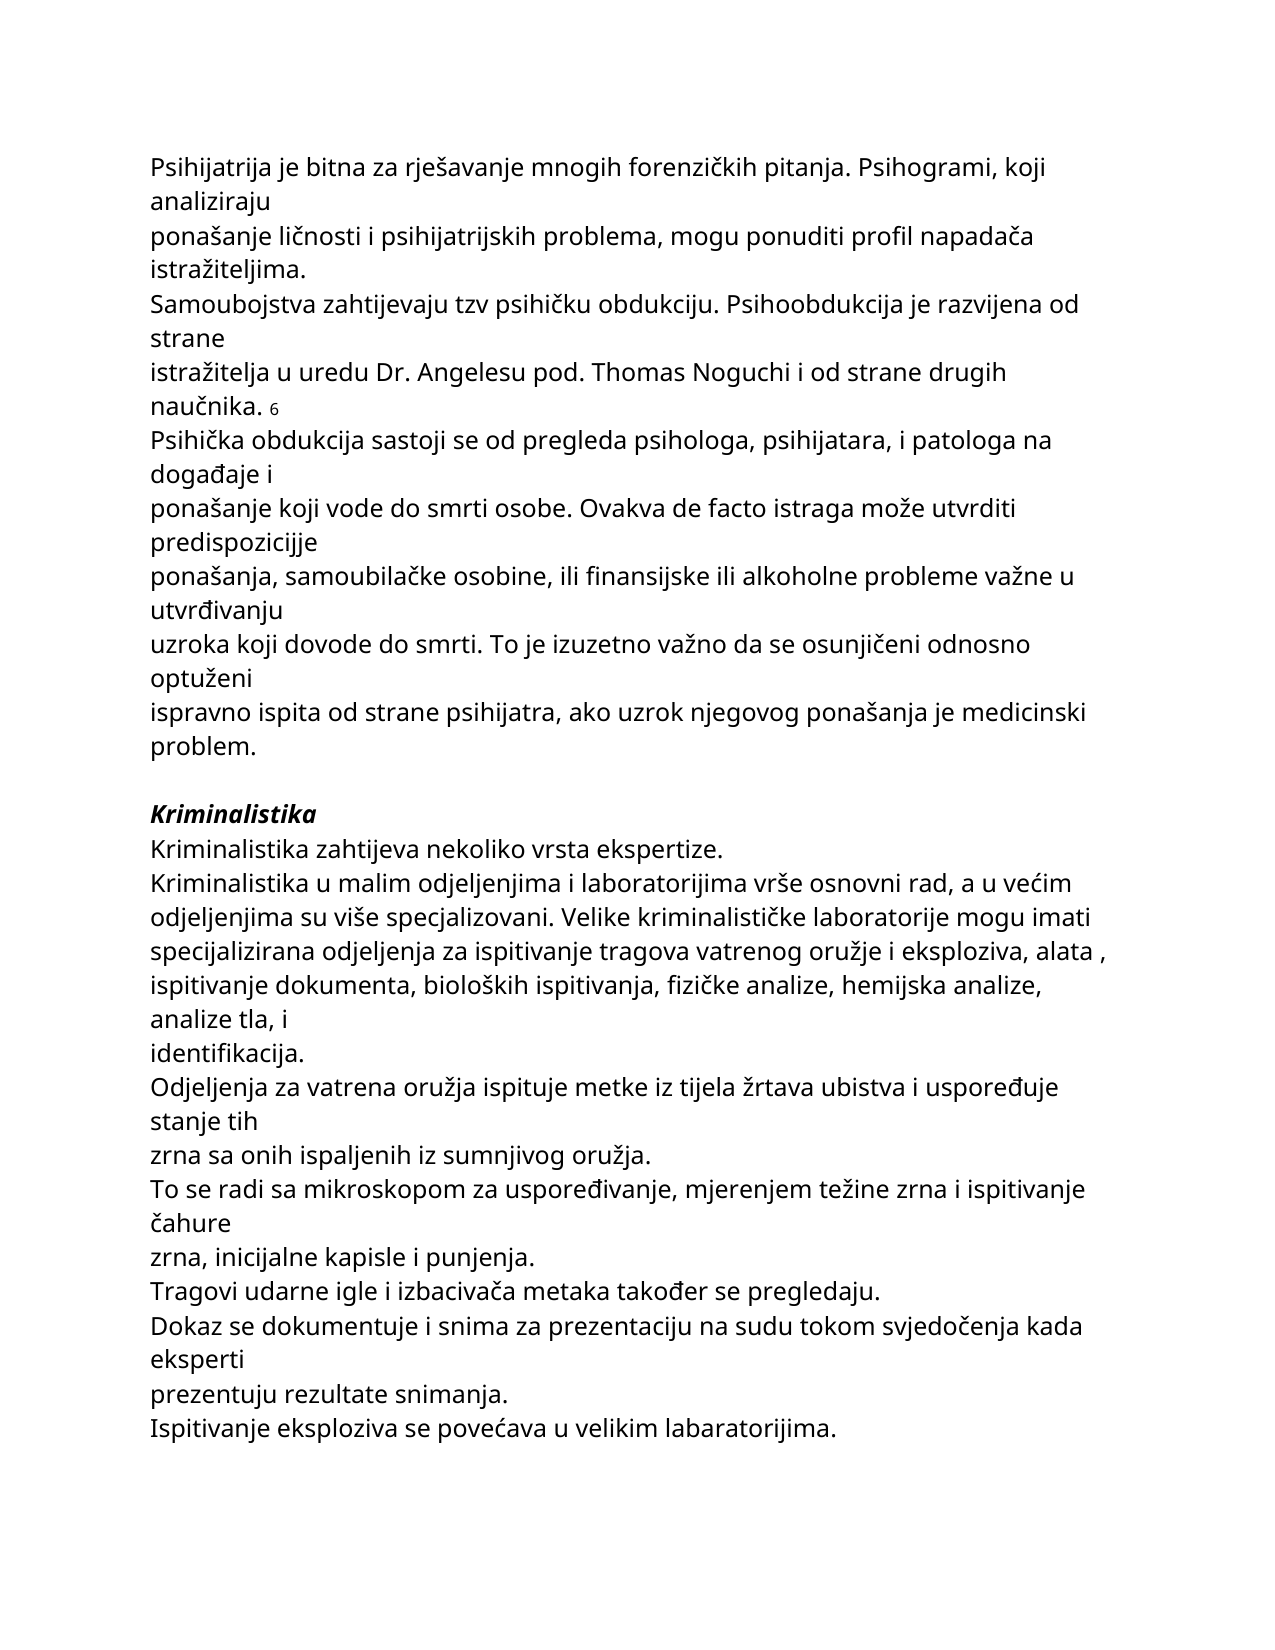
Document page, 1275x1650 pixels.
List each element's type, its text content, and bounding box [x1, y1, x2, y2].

text Tragovi udarne igle i izbacivača metaka također se pregledaju. [150, 1274, 1125, 1308]
text ispitivanje dokumenta, bioloških ispitivanja, fizičke analize, hemijska analize, analize tla, i [150, 967, 1125, 1036]
text Kriminalistika u malim odjeljenjima i laboratorijima vrše osnovni rad, a u većim [150, 865, 1125, 899]
text Kriminalistika zahtijeva nekoliko vrsta ekspertize. [150, 831, 1125, 865]
text prezentuju rezultate snimanja. [150, 1376, 1125, 1410]
text odjeljenjima su više specjalizovani. Velike kriminalističke laboratorije mogu imati [150, 899, 1125, 933]
text istražitelja u uredu Dr. Angelesu pod. Thomas Noguchi i od strane drugih naučnika. 6 [150, 354, 1125, 422]
text zrna sa onih ispaljenih iz sumnjivog oružja. [150, 1138, 1125, 1172]
text ponašanje koji vode do smrti osobe. Ovakva de facto istraga može utvrditi predispozicijje [150, 491, 1125, 559]
text ispravno ispita od strane psihijatra, ako uzrok njegovog ponašanja je medicinski problem. [150, 695, 1125, 763]
text identifikacija. [150, 1036, 1125, 1070]
text To se radi sa mikroskopom za uspoređivanje, mjerenjem težine zrna i ispitivanje čahure [150, 1172, 1125, 1240]
text zrna, inicijalne kapisle i punjenja. [150, 1240, 1125, 1274]
text specijalizirana odjeljenja za ispitivanje tragova vatrenog oružje i eksploziva, alata , [150, 933, 1125, 967]
text Dokaz se dokumentuje i snima za prezentaciju na sudu tokom svjedočenja kada eksperti [150, 1308, 1125, 1376]
text ponašanje ličnosti i psihijatrijskih problema, mogu ponuditi profil napadača istražiteljima. [150, 218, 1125, 286]
text Psihijatrija je bitna za rješavanje mnogih forenzičkih pitanja. Psihogrami, koji analiziraju [150, 150, 1125, 218]
text ponašanja, samoubilačke osobine, ili finansijske ili alkoholne probleme važne u utvrđivanju [150, 559, 1125, 627]
text uzroka koji dovode do smrti. To je izuzetno važno da se osunjičeni odnosno optuženi [150, 627, 1125, 695]
text Odjeljenja za vatrena oružja ispituje metke iz tijela žrtava ubistva i uspoređuje stanje tih [150, 1070, 1125, 1138]
text Kriminalistika [150, 797, 1125, 831]
text Samoubojstva zahtijevaju tzv psihičku obdukciju. Psihoobdukcija je razvijena od strane [150, 286, 1125, 354]
text Ispitivanje eksploziva se povećava u velikim labaratorijima. [150, 1410, 1125, 1444]
text Psihička obdukcija sastoji se od pregleda psihologa, psihijatara, i patologa na događaje i [150, 422, 1125, 491]
